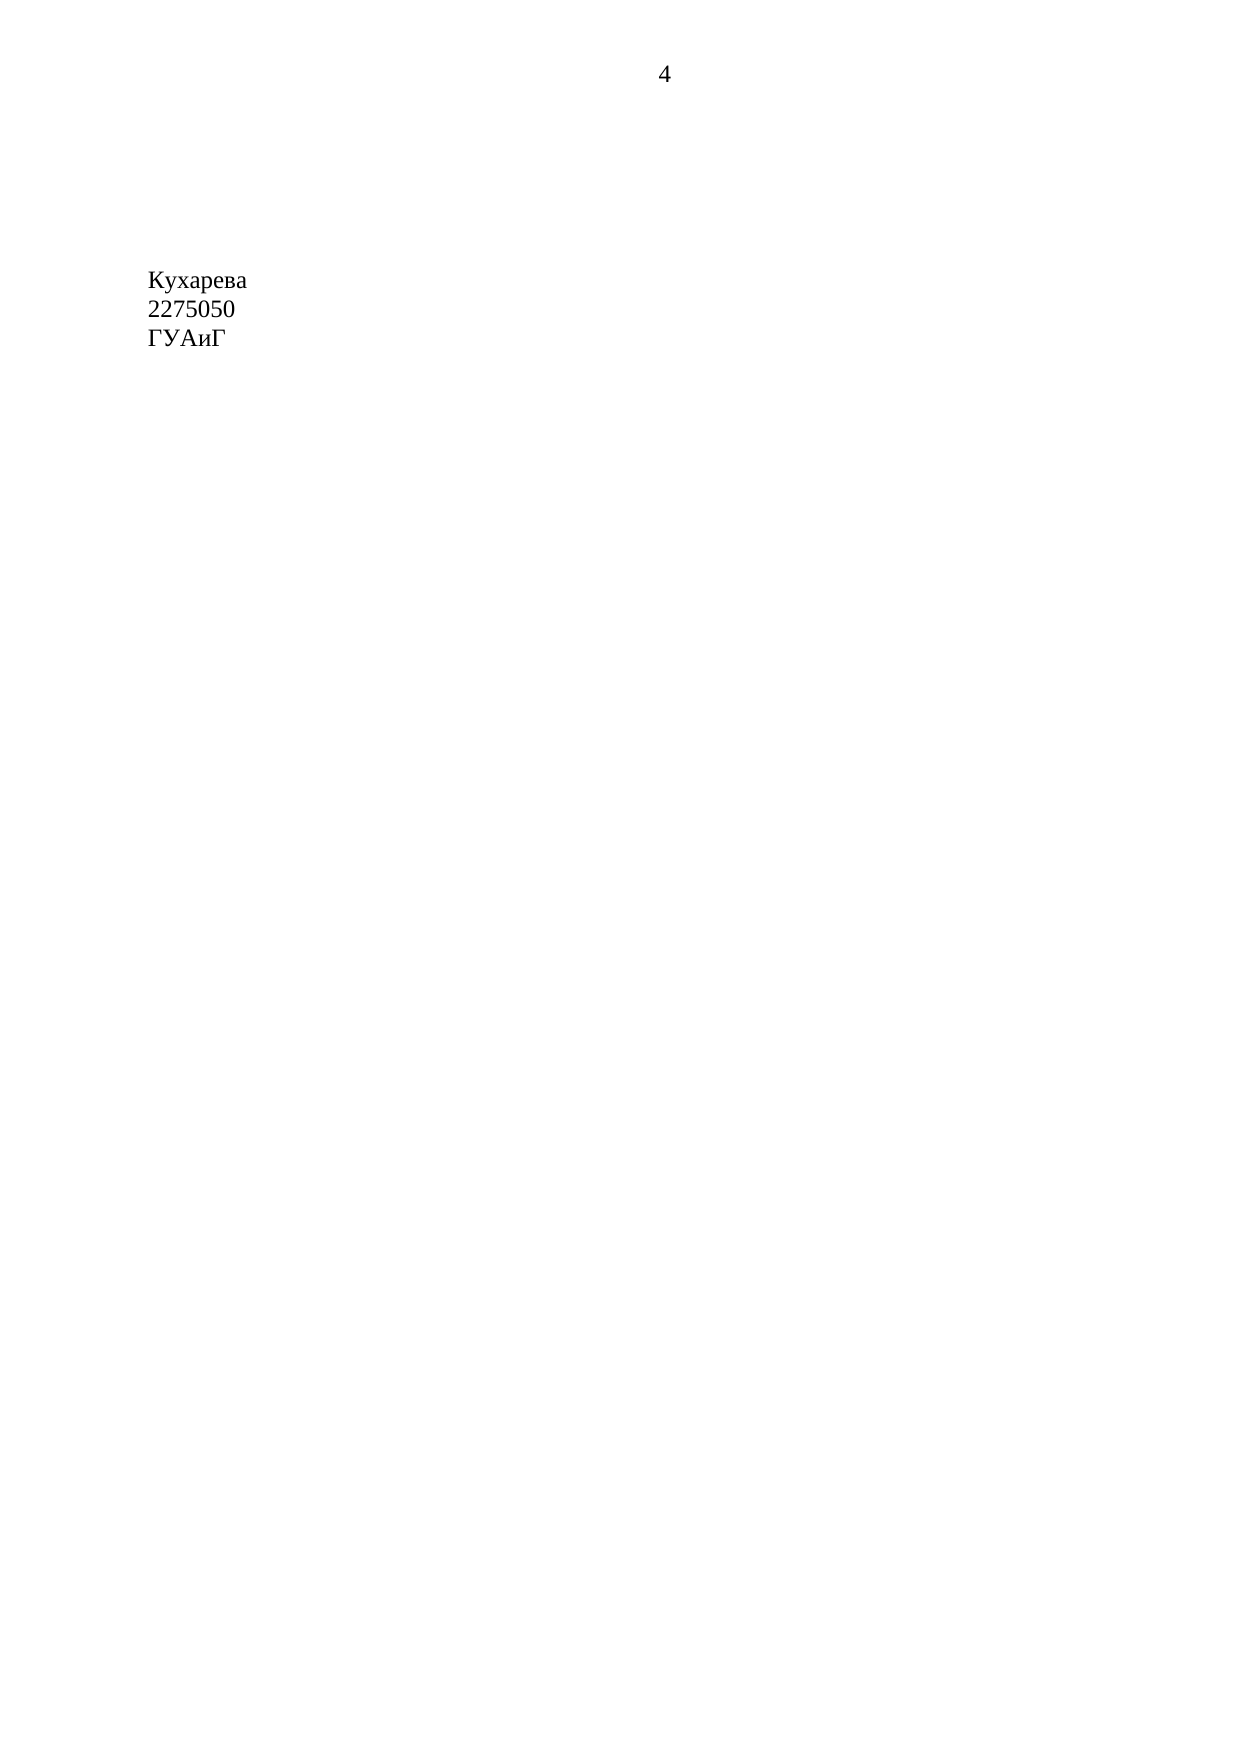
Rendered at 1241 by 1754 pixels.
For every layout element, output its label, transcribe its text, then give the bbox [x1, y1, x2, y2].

text ГУАиГ [148, 323, 1181, 351]
text 2275050 [148, 294, 1181, 323]
text Кухарева [148, 265, 1181, 294]
